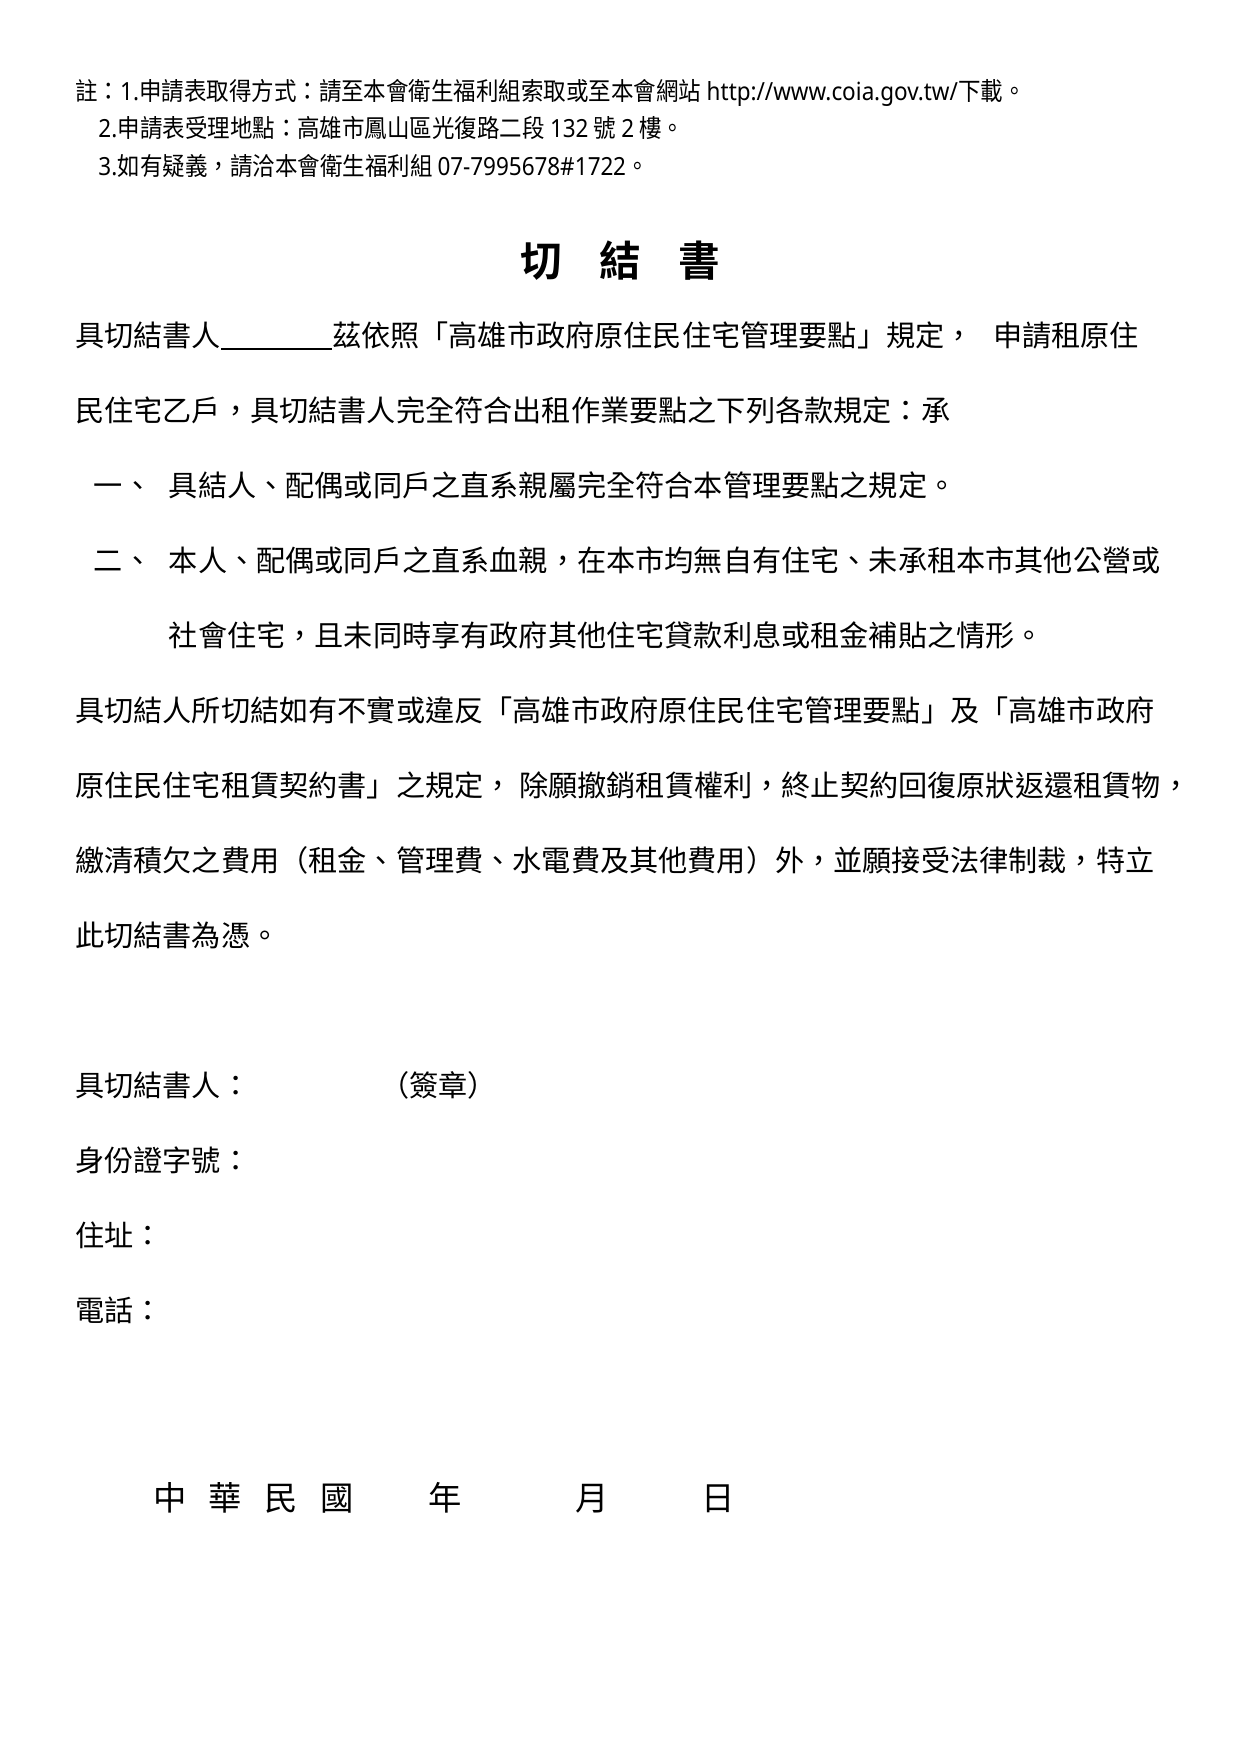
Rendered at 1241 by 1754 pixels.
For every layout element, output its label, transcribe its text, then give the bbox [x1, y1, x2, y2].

text 具切結人所切結如有不實或違反「高雄市政府原住民住宅管理要點」及「高雄市政府原住民住宅租賃契約書」之規定， 除願撤銷租賃權利，終止契約回復原狀返還租賃物，繳清積欠之費用（租金、管理費、水電費及其他費用）外，並願接受法律制裁，特立此切結書為憑。 [75, 671, 1165, 971]
list 具結人、配偶或同戶之直系親屬完全符合本管理要點之規定。 [94, 446, 1165, 521]
text 具切結書人： （簽章） [75, 1046, 1165, 1121]
text 中 華 民 國 年 月 日 [75, 1458, 1240, 1533]
text 住址： [75, 1196, 1165, 1271]
text 身份證字號： [75, 1121, 1165, 1196]
text 2.申請表受理地點：高雄市鳳山區光復路二段132號2樓。 [75, 108, 1165, 146]
text 3.如有疑義，請洽本會衛生福利組07-7995678#1722。 [75, 146, 1165, 183]
text 電話： [75, 1271, 1165, 1346]
text 具切結書人 茲依照「高雄市政府原住民住宅管理要點」規定， 申請租原住民住宅乙戶，具切結書人完全符合出租作業要點之下列各款規定：承 [75, 296, 1165, 446]
text 切 結 書 [75, 221, 1165, 296]
text 註：1.申請表取得方式：請至本會衛生福利組索取或至本會網站http://www.coia.gov.tw/下載。 [75, 71, 1181, 108]
list 本人、配偶或同戶之直系血親，在本市均無自有住宅、未承租本市其他公營或社會住宅，且未同時享有政府其他住宅貸款利息或租金補貼之情形。 [94, 521, 1165, 671]
